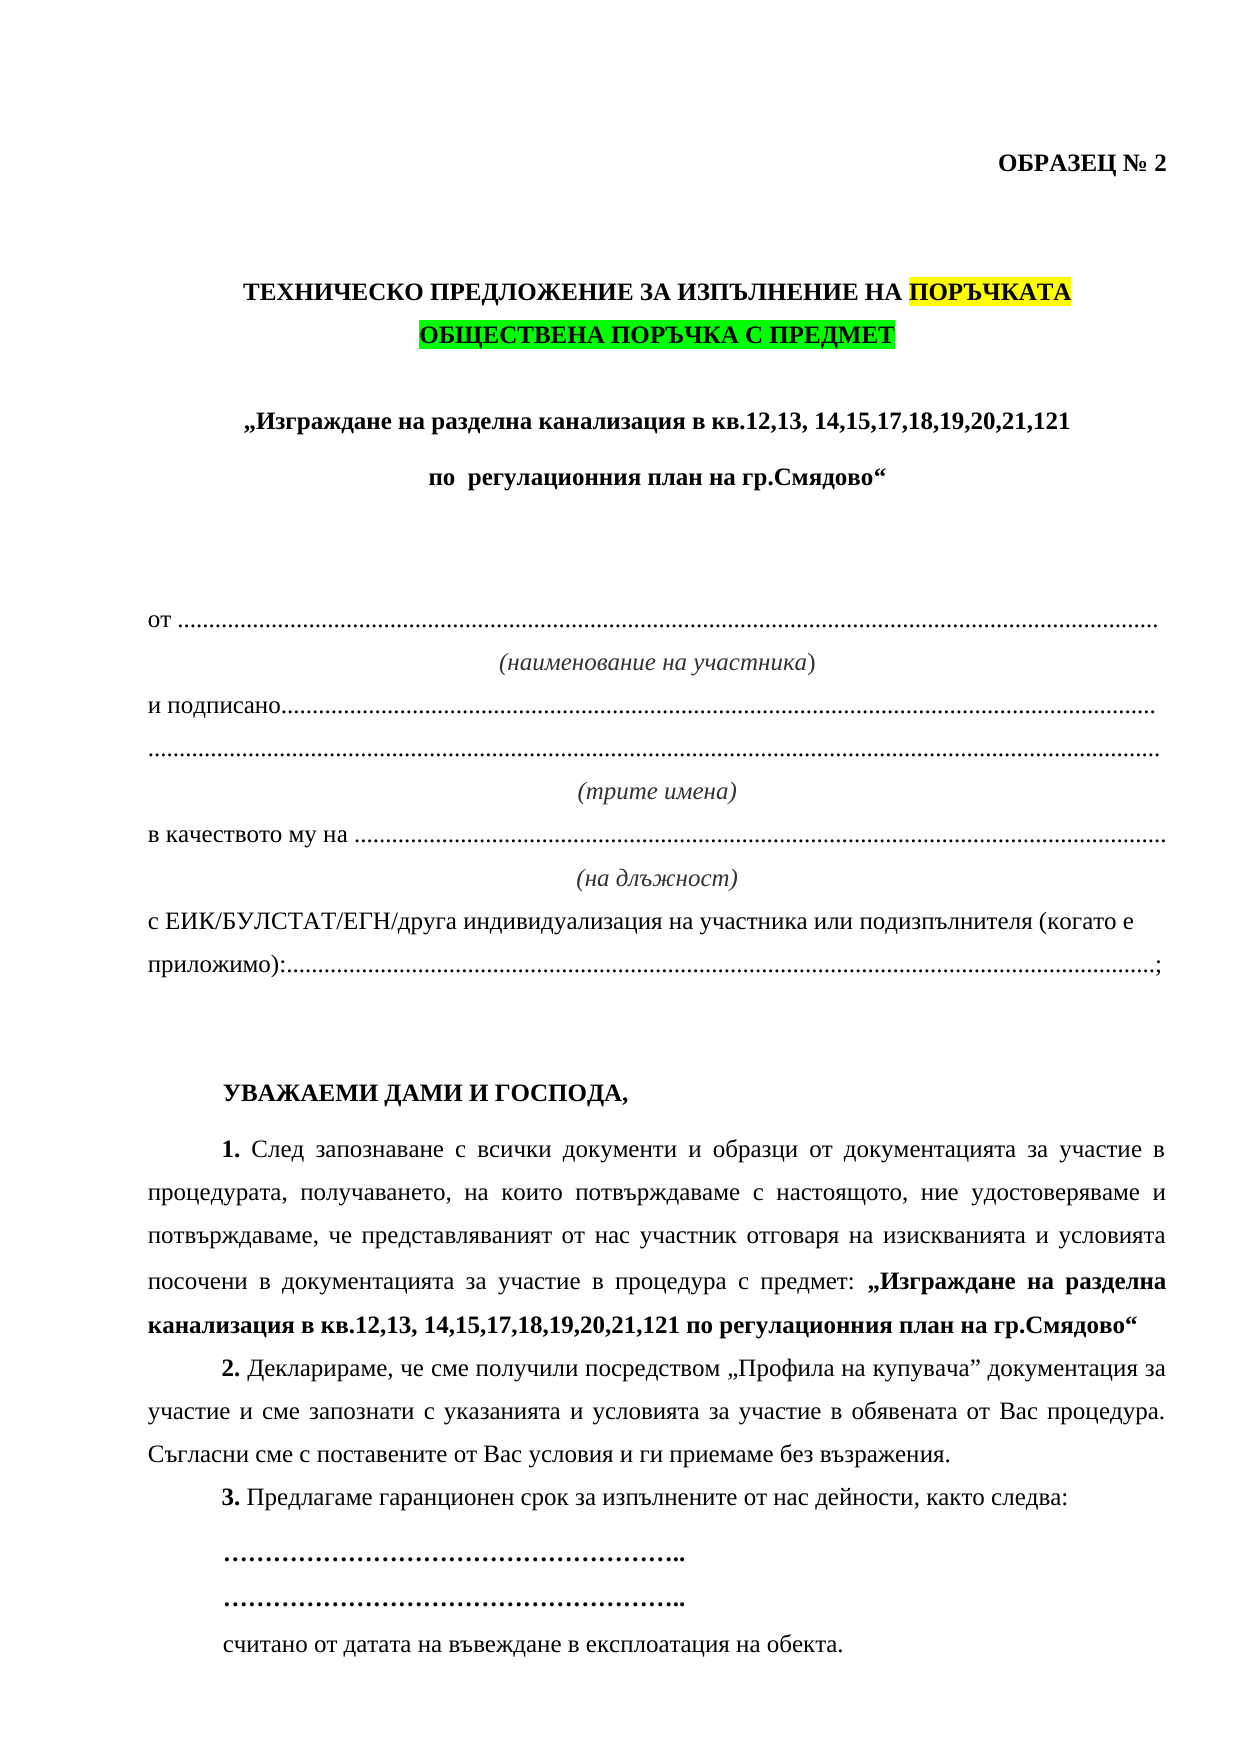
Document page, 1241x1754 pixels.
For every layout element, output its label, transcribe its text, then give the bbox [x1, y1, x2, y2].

text 3. Предлагаме гаранционен срок за изпълнените от нас дейности, както следва: [148, 1482, 1167, 1511]
text считано от датата на въвеждане в експлоатация на обекта. [148, 1629, 1167, 1658]
text и подписано............................................................................................................................................ [148, 690, 1167, 719]
text ТЕХНИЧЕСКО ПРЕДЛОЖЕНИЕ ЗА ИЗПЪЛНЕНИЕ НА ПОРЪЧКАТА ОБЩЕСТВЕНА ПОРЪЧКА С ПРЕДМЕТ [148, 277, 1167, 349]
text ……………………………………………….. [148, 1583, 1167, 1612]
text (трите имена) [148, 776, 1167, 805]
text с ЕИК/БУЛСТАТ/ЕГН/друга индивидуализация на участника или подизпълнителя (когато е приложимо):...........................................................................................................................................; [148, 906, 1167, 978]
text (на длъжност) [148, 863, 1167, 891]
text от ............................................................................................................................................................. [148, 604, 1167, 633]
text 1. След запознаване с всички документи и образци от документацията за участие в процедурата, получаването, на които потвърждаваме с настоящото, ние удостоверяваме и потвърждаваме, че представляваният от нас участник отговаря на изискванията и условията посочени в документацията за участие в процедура с предмет: „Изграждане на разделна канализация в кв.12,13, 14,15,17,18,19,20,21,121 по регулационния план на гр.Смядово“ [148, 1134, 1167, 1339]
text ОБРАЗЕЦ № 2 [148, 148, 1167, 176]
text ……………………………………………….. [148, 1538, 1167, 1567]
text 2. Декларираме, че сме получили посредством „Профила на купувача” документация за участие и сме запознати с указанията и условията за участие в обявената от Вас процедура. Съгласни сме с поставените от Вас условия и ги приемаме без възражения. [148, 1353, 1167, 1468]
text „Изграждане на разделна канализация в кв.12,13, 14,15,17,18,19,20,21,121 [148, 406, 1167, 435]
text .................................................................................................................................................................. [148, 733, 1167, 762]
text УВАЖАЕМИ ДАМИ И ГОСПОДА, [148, 1078, 1167, 1107]
text по регулационния план на гр.Смядово“ [148, 462, 1167, 491]
text (наименование на участника) [148, 647, 1167, 676]
text в качеството му на .................................................................................................................................. [148, 819, 1167, 848]
